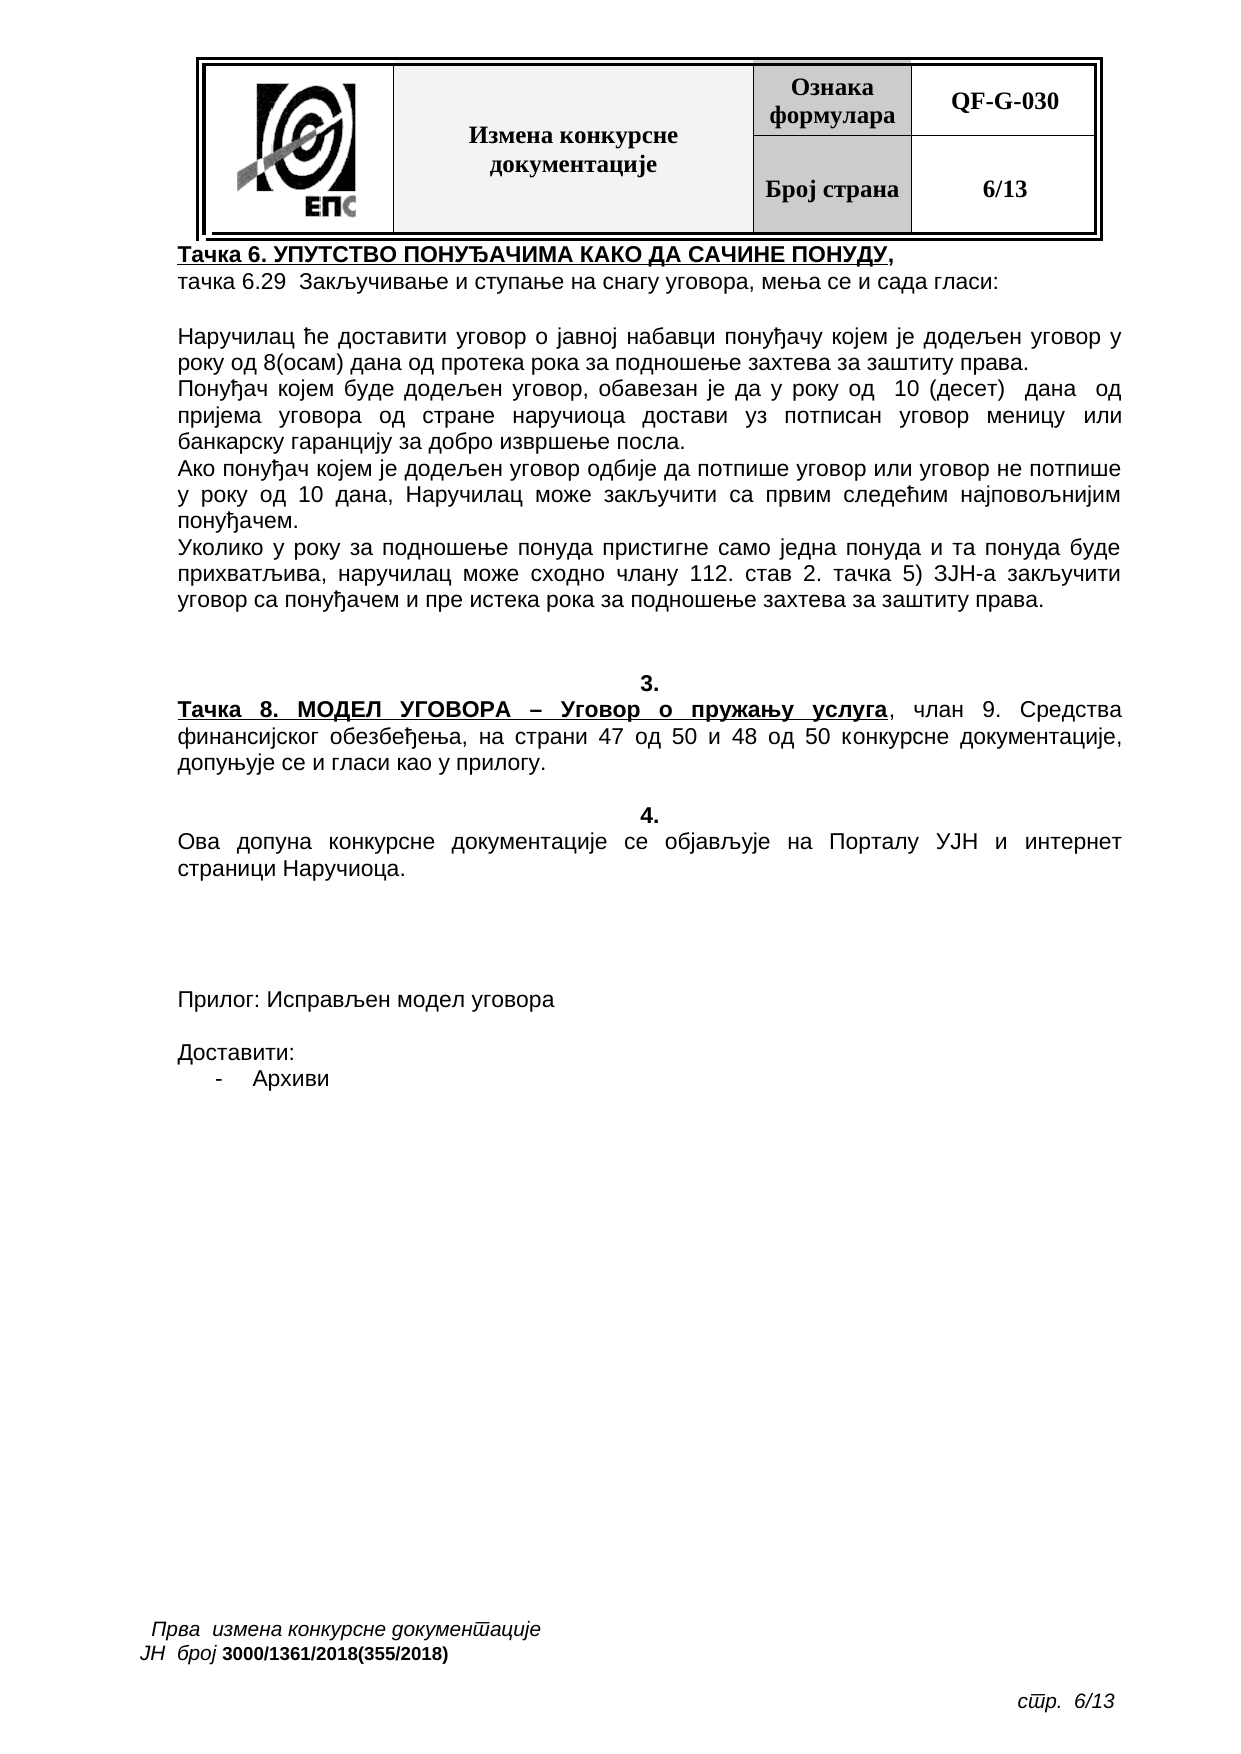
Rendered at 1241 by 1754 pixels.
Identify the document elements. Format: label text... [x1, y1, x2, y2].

text Тачка 6. УПУТСТВО ПОНУЂАЧИМА КАКО ДА САЧИНЕ ПОНУДУ, [177, 190, 1122, 268]
text тачка 6.29 Закључивање и ступање на снагу уговора, мења се и сада гласи: [177, 268, 1122, 294]
text 4. [177, 802, 1122, 828]
text Тачка 8. МОДЕЛ УГОВОРА – Уговор о пружању услуга, члан 9. Средства финансијског обезбеђења, на страни 47 од 50 и 48 од 50 конкурсне документације, допуњује се и гласи као у прилогу. [177, 696, 1122, 776]
text Прилог: Исправљен модел уговора [177, 986, 1122, 1013]
text 3. [177, 670, 1122, 696]
text Ако понуђач којем је додељен уговор одбије да потпише уговор или уговор не потпише у року од 10 дана, Наручилац може закључити са првим следећим најповољнијим понуђачем. [177, 454, 1122, 533]
list Архиви [215, 1065, 1122, 1092]
text Наручилац ће доставити уговор о јавној набавци понуђачу којем је додељен уговор у року од 8(осам) дана од протека рока за подношење захтева за заштиту права. [177, 323, 1122, 375]
text Доставити: [177, 1039, 1122, 1065]
text Ова допуна конкурсне документације се објављује на Порталу УЈН и интернет страници Наручиоца. [177, 828, 1122, 881]
text Понуђач којем буде додељен уговор, обавезан је да у року од 10 (десет) дана од пријема уговора од стране наручиоца достави уз потписан уговор меницу или банкарску гаранцију за добро извршење посла. [177, 375, 1122, 454]
text Уколико у року за подношење понуда пристигне само једна понуда и та понуда буде прихватљива, наручилац може сходно члану 112. став 2. тачка 5) ЗЈН-а закључити уговор са понуђачем и пре истека рока за подношење захтева за заштиту права. [177, 533, 1122, 613]
